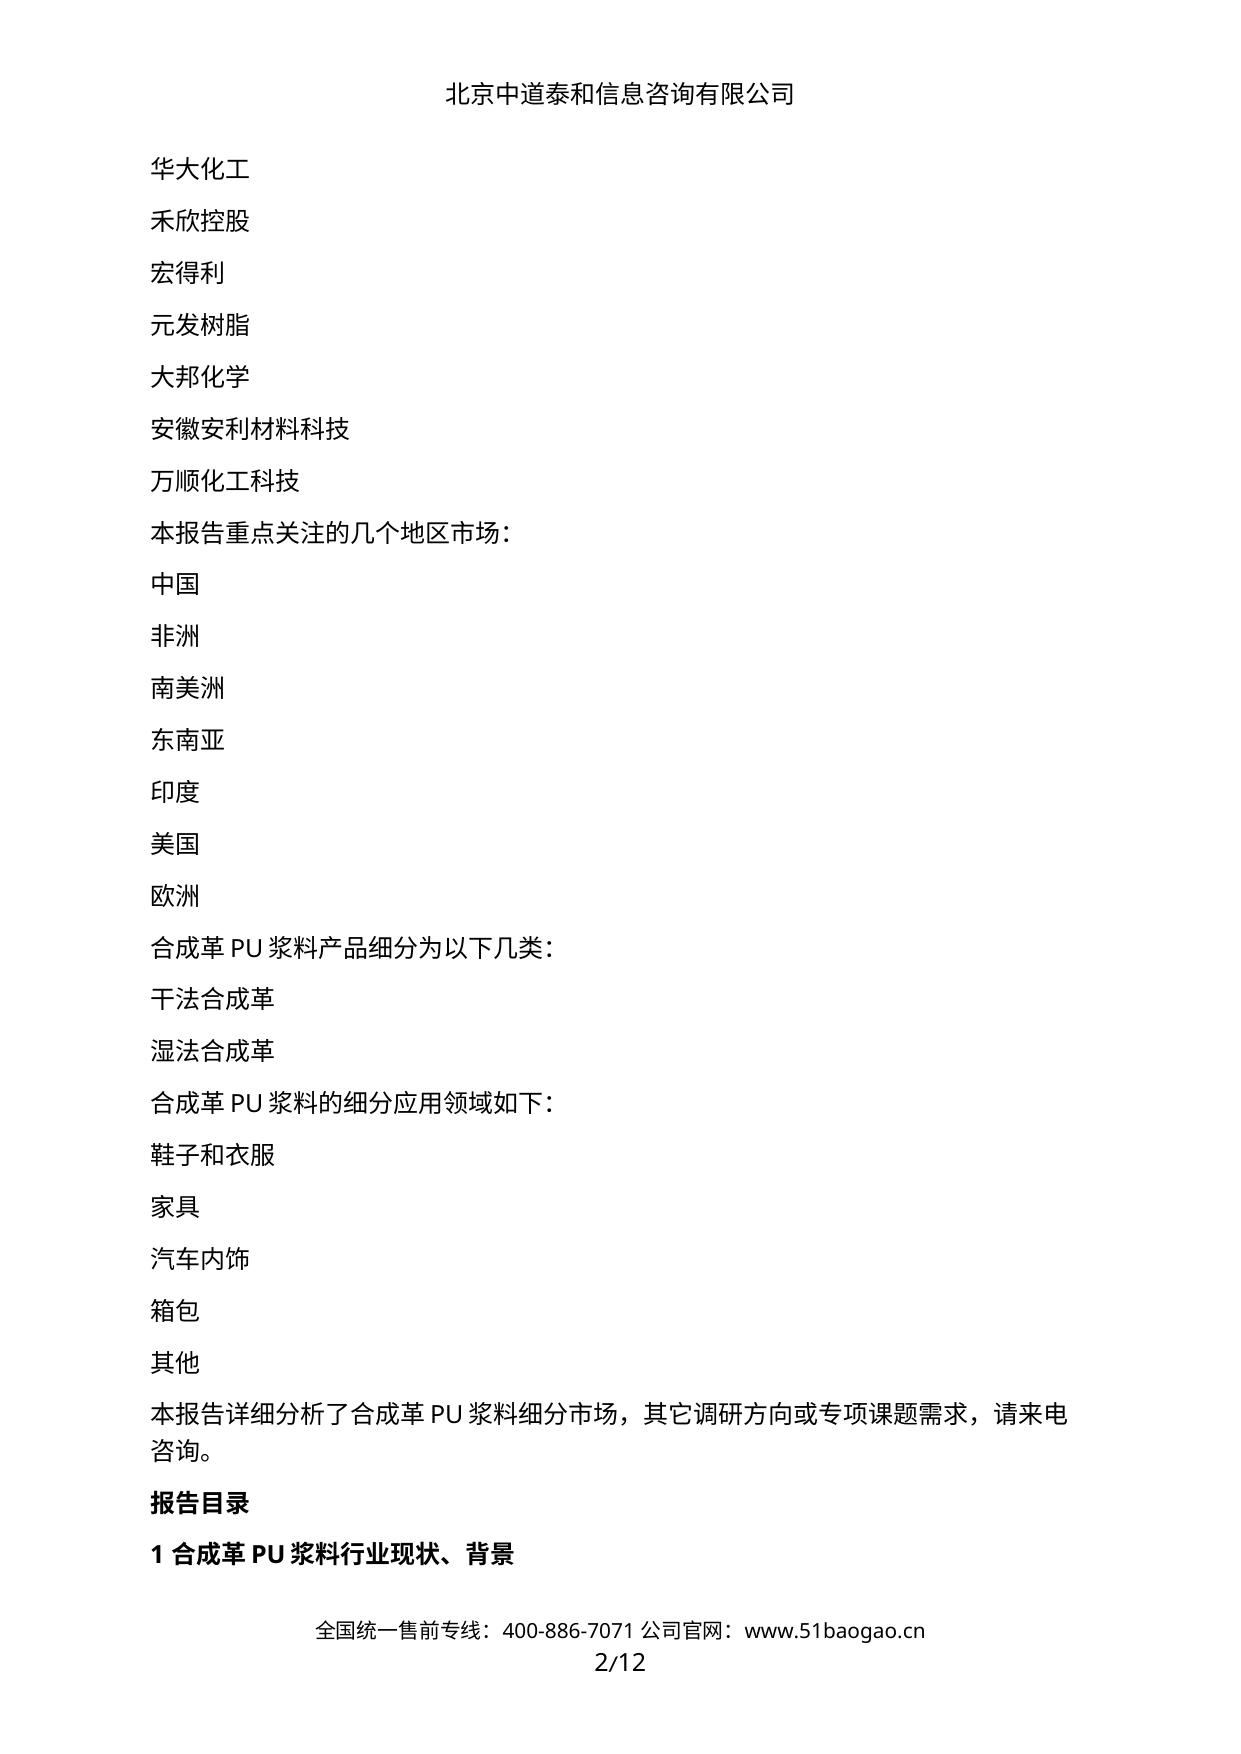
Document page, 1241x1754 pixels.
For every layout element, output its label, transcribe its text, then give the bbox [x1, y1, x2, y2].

text 其他 [150, 1343, 1090, 1379]
text 箱包 [150, 1291, 1090, 1327]
text 湿法合成革 [150, 1032, 1090, 1068]
text 汽车内饰 [150, 1239, 1090, 1276]
text 中国 [150, 565, 1090, 601]
text 华大化工 [150, 150, 1090, 186]
text 宏得利 [150, 254, 1090, 290]
text 大邦化学 [150, 357, 1090, 394]
text 鞋子和衣服 [150, 1136, 1090, 1172]
text 合成革PU浆料产品细分为以下几类： [150, 928, 1090, 964]
text 美国 [150, 824, 1090, 861]
text 本报告重点关注的几个地区市场： [150, 513, 1090, 549]
text 安徽安利材料科技 [150, 409, 1090, 446]
text 印度 [150, 772, 1090, 809]
text 万顺化工科技 [150, 461, 1090, 497]
text 合成革PU浆料的细分应用领域如下： [150, 1084, 1090, 1120]
text 报告目录 [150, 1483, 1090, 1519]
text 家具 [150, 1187, 1090, 1224]
text 欧洲 [150, 876, 1090, 912]
text 本报告详细分析了合成革PU浆料细分市场，其它调研方向或专项课题需求，请来电咨询。 [150, 1395, 1090, 1467]
text 元发树脂 [150, 306, 1090, 342]
text 南美洲 [150, 669, 1090, 705]
text 东南亚 [150, 721, 1090, 757]
text 禾欣控股 [150, 202, 1090, 238]
text 1 合成革PU浆料行业现状、背景 [150, 1535, 1090, 1571]
text 非洲 [150, 617, 1090, 653]
text 干法合成革 [150, 980, 1090, 1016]
